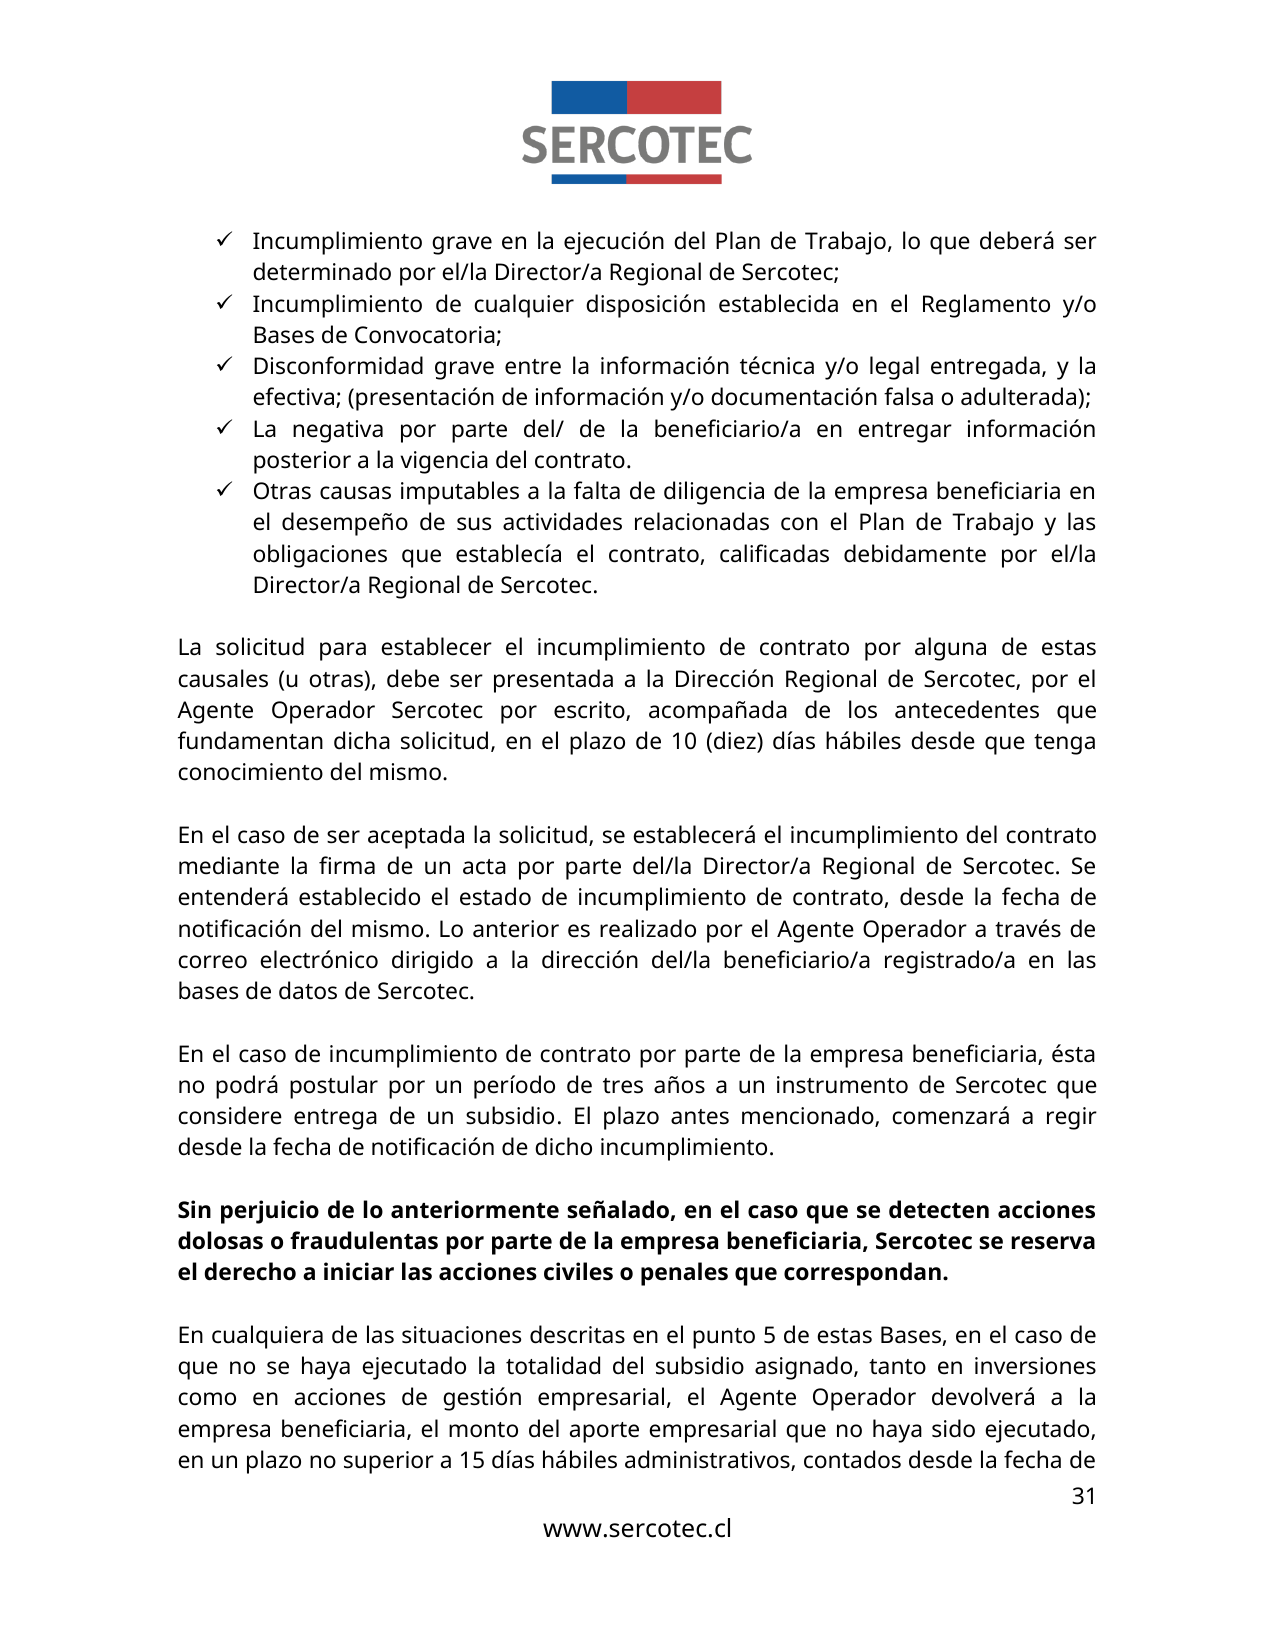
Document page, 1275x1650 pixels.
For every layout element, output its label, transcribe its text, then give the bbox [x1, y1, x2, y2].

picture [512, 73, 763, 194]
list Incumplimiento grave en la ejecución del Plan de Trabajo, lo que deberá ser determinado por el/la Director/a Regional de Sercotec; [215, 225, 1098, 287]
list Incumplimiento de cualquier disposición establecida en el Reglamento y/o Bases de Convocatoria; [215, 287, 1098, 350]
list Otras causas imputables a la falta de diligencia de la empresa beneficiaria en el desempeño de sus actividades relacionadas con el Plan de Trabajo y las obligaciones que establecía el contrato, calificadas debidamente por el/la Director/a Regional de Sercotec. [215, 475, 1098, 600]
list Disconformidad grave entre la información técnica y/o legal entregada, y la efectiva; (presentación de información y/o documentación falsa o adulterada); [215, 350, 1098, 412]
text En el caso de incumplimiento de contrato por parte de la empresa beneficiaria, ésta no podrá postular por un período de tres años a un instrumento de Sercotec que considere entrega de un subsidio. El plazo antes mencionado, comenzará a regir desde la fecha de notificación de dicho incumplimiento. [177, 1037, 1098, 1162]
text La solicitud para establecer el incumplimiento de contrato por alguna de estas causales (u otras), debe ser presentada a la Dirección Regional de Sercotec, por el Agente Operador Sercotec por escrito, acompañada de los antecedentes que fundamentan dicha solicitud, en el plazo de 10 (diez) días hábiles desde que tenga conocimiento del mismo. [177, 631, 1098, 787]
text Sin perjuicio de lo anteriormente señalado, en el caso que se detecten acciones dolosas o fraudulentas por parte de la empresa beneficiaria, Sercotec se reserva el derecho a iniciar las acciones civiles o penales que correspondan. [177, 1194, 1098, 1287]
text En el caso de ser aceptada la solicitud, se establecerá el incumplimiento del contrato mediante la firma de un acta por parte del/la Director/a Regional de Sercotec. Se entenderá establecido el estado de incumplimiento de contrato, desde la fecha de notificación del mismo. Lo anterior es realizado por el Agente Operador a través de correo electrónico dirigido a la dirección del/la beneficiario/a registrado/a en las bases de datos de Sercotec. [177, 819, 1098, 1006]
list La negativa por parte del/ de la beneficiario/a en entregar información posterior a la vigencia del contrato. [215, 412, 1098, 475]
